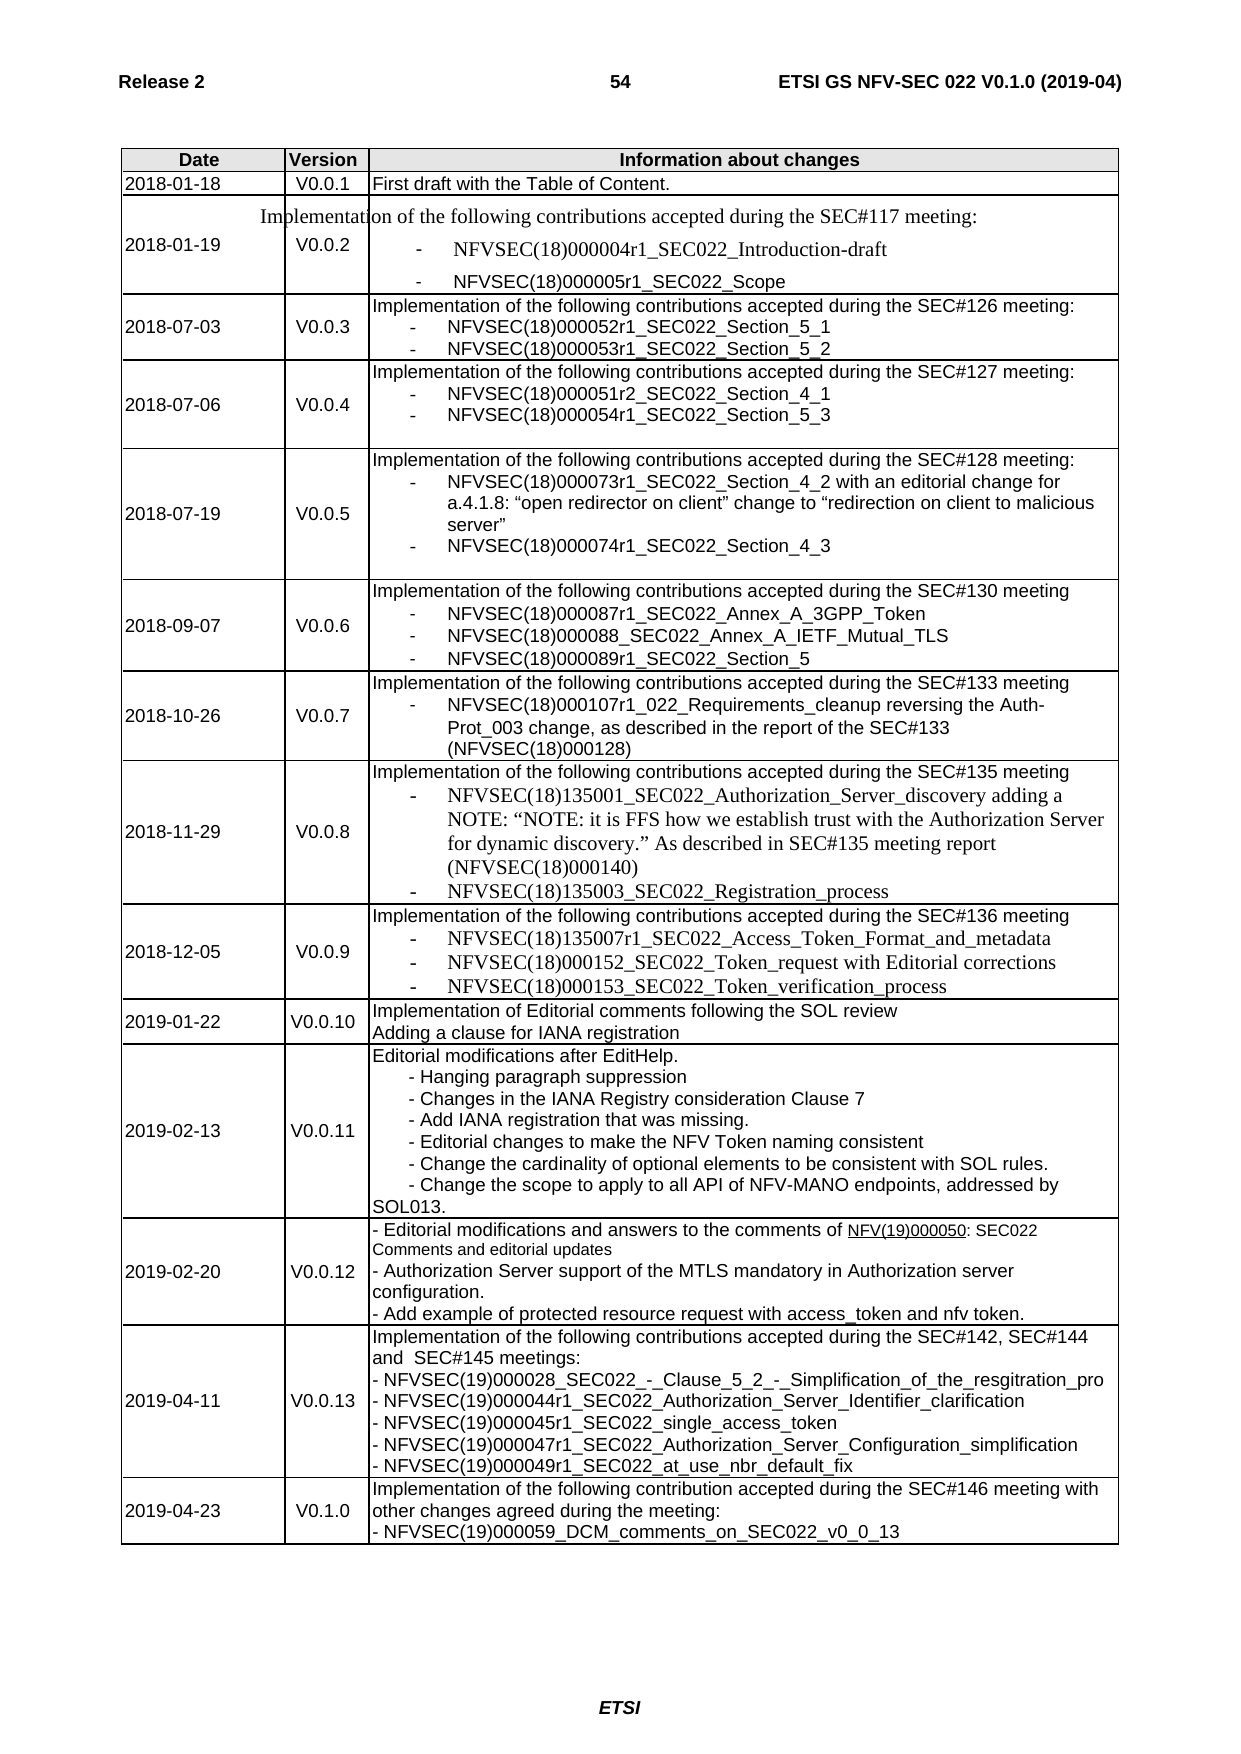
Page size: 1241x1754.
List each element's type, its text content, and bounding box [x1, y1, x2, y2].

table_cell V0.0.13 [286, 1326, 368, 1477]
table_cell 2018-12-05 [122, 904, 284, 998]
table_cell V0.0.5 [286, 449, 368, 578]
table_cell V0.0.2 [286, 196, 368, 293]
table_cell 2018-10-26 [122, 671, 284, 759]
table_cell Editorial modifications after EditHelp. - Hanging paragraph suppression - Changes in the IANA Registry consideration Clause 7 - Add IANA registration that was missing. - Editorial changes to make the NFV Token naming consistent - Change the cardinality of optional elements to be consistent with SOL rules. - Change the scope to apply to all API of NFV-MANO endpoints, addressed by SOL013. [370, 1045, 1118, 1217]
table_cell 2018-01-18 [122, 172, 284, 194]
table_cell Implementation of the following contributions accepted during the SEC#135 meeting NFVSEC(18)135001_SEC022_Authorization_Server_discovery adding a NOTE: “NOTE: it is FFS how we establish trust with the Authorization Server for dynamic discovery.” As described in SEC#135 meeting report (NFVSEC(18)000140) NFVSEC(18)135003_SEC022_Registration_process [370, 761, 1118, 903]
table_cell 2018-07-03 [122, 294, 284, 359]
table_cell V0.1.0 [286, 1478, 368, 1543]
table_cell 2019-02-20 [122, 1218, 284, 1324]
table_cell V0.0.9 [286, 905, 368, 998]
table_cell Implementation of the following contributions accepted during the SEC#126 meeting: NFVSEC(18)000052r1_SEC022_Section_5_1 NFVSEC(18)000053r1_SEC022_Section_5_2 [370, 295, 1118, 359]
table_header Version [286, 149, 368, 171]
table_cell Implementation of the following contributions accepted during the SEC#128 meeting: NFVSEC(18)000073r1_SEC022_Section_4_2 with an editorial change for a.4.1.8: “open redirector on client” change to “redirection on client to malicious server” NFVSEC(18)000074r1_SEC022_Section_4_3 [370, 449, 1118, 578]
table_cell 2019-04-11 [122, 1325, 284, 1477]
table_cell V0.0.7 [286, 672, 368, 759]
table_cell 2018-09-07 [122, 580, 284, 670]
table_cell V0.0.8 [286, 761, 368, 903]
table_cell V0.0.11 [286, 1045, 368, 1217]
table_cell - Editorial modifications and answers to the comments of NFV(19)000050: SEC022 Comments and editorial updates - Authorization Server support of the MTLS mandatory in Authorization server configuration. - Add example of protected resource request with access_token and nfv token. [370, 1219, 1118, 1324]
table_cell V0.0.12 [286, 1219, 368, 1324]
table_cell V0.0.10 [286, 1000, 368, 1043]
table_cell Implementation of the following contribution accepted during the SEC#146 meeting with other changes agreed during the meeting: - NFVSEC(19)000059_DCM_comments_on_SEC022_v0_0_13 [370, 1478, 1118, 1543]
table_cell Implementation of the following contributions accepted during the SEC#142, SEC#144 and SEC#145 meetings: - NFVSEC(19)000028_SEC022_-_Clause_5_2_-_Simplification_of_the_resgitration_pro - NFVSEC(19)000044r1_SEC022_Authorization_Server_Identifier_clarification - NFVSEC(19)000045r1_SEC022_single_access_token - NFVSEC(19)000047r1_SEC022_Authorization_Server_Configuration_simplification - NFVSEC(19)000049r1_SEC022_at_use_nbr_default_fix [370, 1326, 1118, 1477]
table_cell V0.0.4 [286, 361, 368, 447]
table_cell 2018-07-19 [122, 449, 284, 578]
table_cell First draft with the Table of Content. [370, 172, 1118, 194]
table_cell Implementation of the following contributions accepted during the SEC#127 meeting: NFVSEC(18)000051r2_SEC022_Section_4_1 NFVSEC(18)000054r1_SEC022_Section_5_3 [370, 361, 1118, 447]
table_header Information about changes [370, 149, 1118, 171]
table_cell 2019-01-22 [122, 999, 284, 1043]
table_cell 2018-11-29 [122, 761, 284, 903]
table_cell 2019-04-23 [122, 1478, 284, 1543]
table_cell Implementation of the following contributions accepted during the SEC#130 meeting NFVSEC(18)000087r1_SEC022_Annex_A_3GPP_Token NFVSEC(18)000088_SEC022_Annex_A_IETF_Mutual_TLS NFVSEC(18)000089r1_SEC022_Section_5 [370, 580, 1118, 670]
table_cell 2018-01-19 [122, 195, 284, 293]
table_cell Implementation of the following contributions accepted during the SEC#136 meeting NFVSEC(18)135007r1_SEC022_Access_Token_Format_and_metadata NFVSEC(18)000152_SEC022_Token_request with Editorial corrections NFVSEC(18)000153_SEC022_Token_verification_process [370, 905, 1118, 998]
table_cell Implementation of Editorial comments following the SOL review Adding a clause for IANA registration [370, 1000, 1118, 1043]
table_cell V0.0.6 [286, 580, 368, 670]
table_header Date [122, 149, 284, 171]
table_cell V0.0.1 [286, 172, 368, 194]
table_cell 2019-02-13 [122, 1044, 284, 1217]
table_cell Implementation of the following contributions accepted during the SEC#117 meeting: NFVSEC(18)000004r1_SEC022_Introduction-draft NFVSEC(18)000005r1_SEC022_Scope [370, 196, 1118, 293]
table_cell V0.0.3 [286, 295, 368, 359]
table_cell Implementation of the following contributions accepted during the SEC#133 meeting NFVSEC(18)000107r1_022_Requirements_cleanup reversing the Auth-Prot_003 change, as described in the report of the SEC#133 (NFVSEC(18)000128) [370, 672, 1118, 759]
table_cell 2018-07-06 [122, 360, 284, 447]
